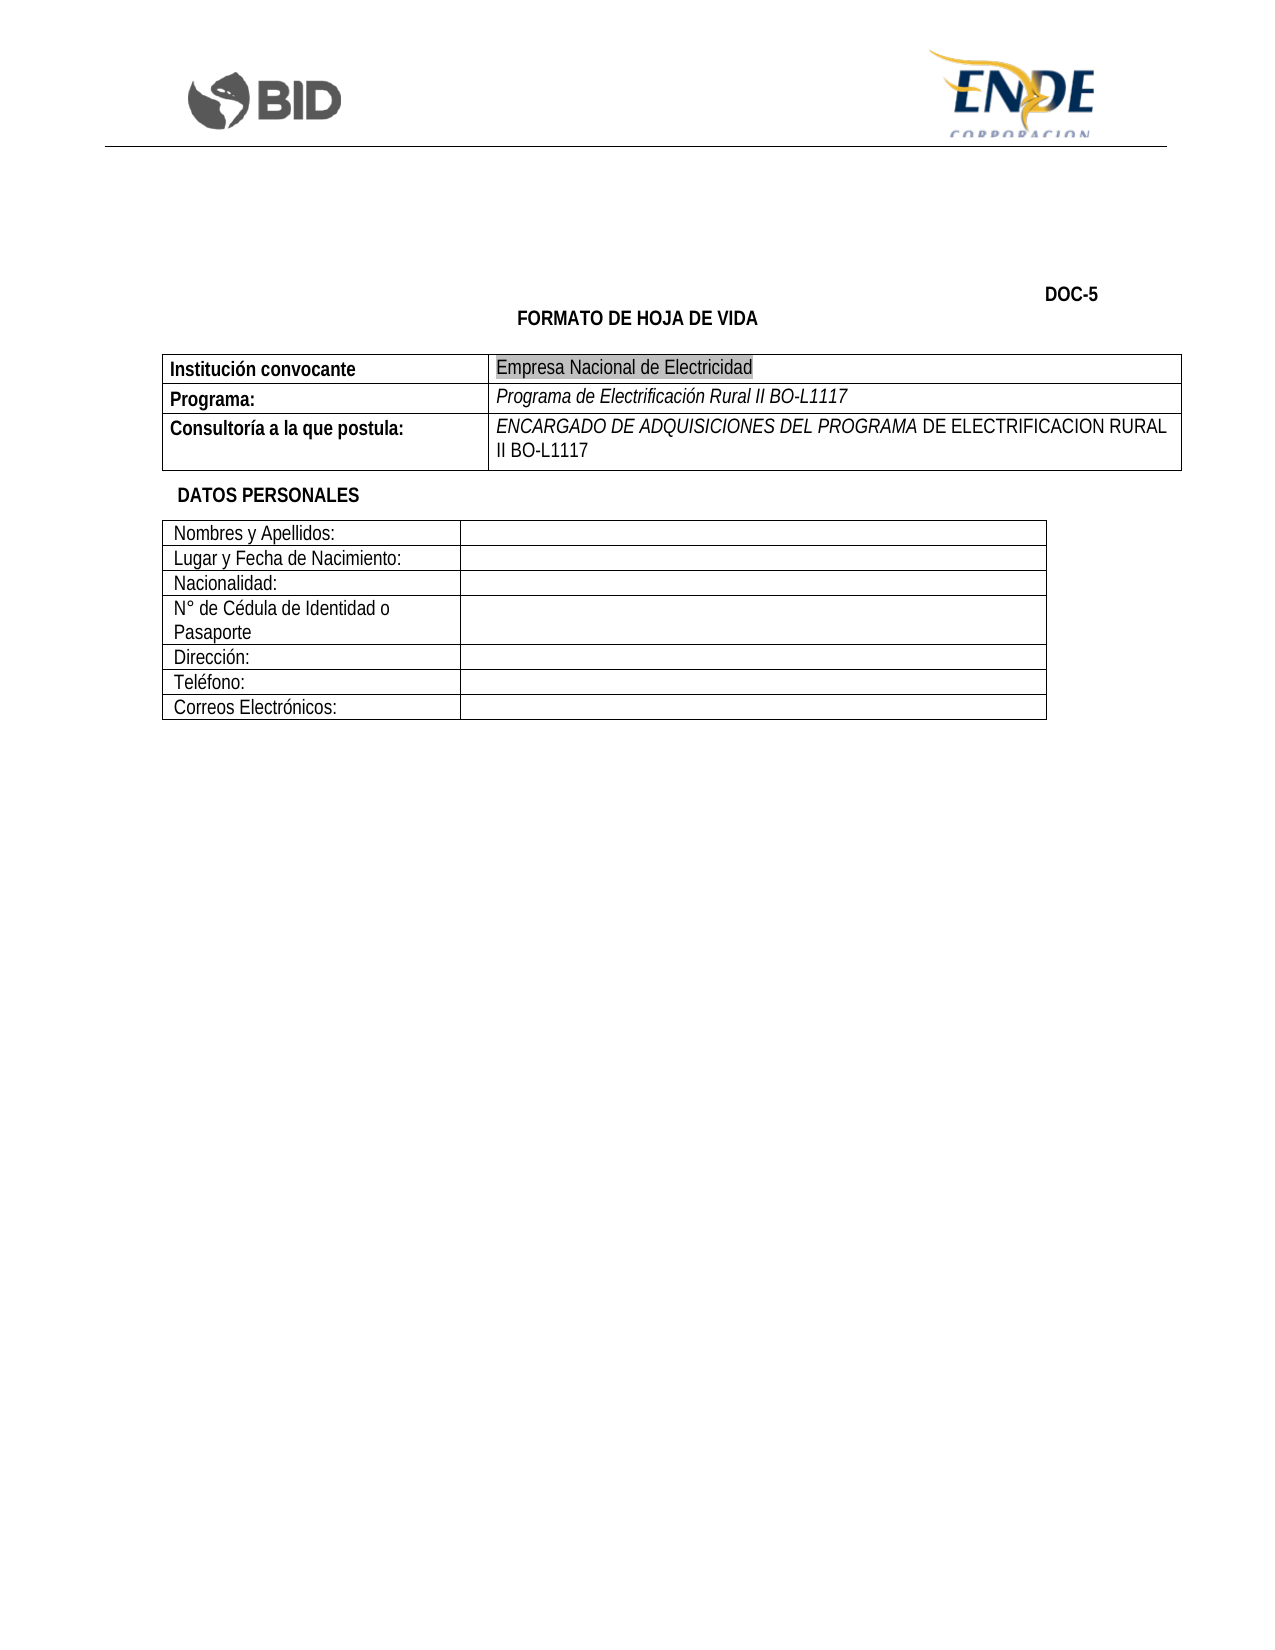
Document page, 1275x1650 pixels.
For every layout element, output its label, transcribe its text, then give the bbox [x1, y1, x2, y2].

text DATOS PERSONALES [177, 483, 1098, 507]
table_cell ENCARGADO DE ADQUISICIONES DEL PROGRAMA DE ELECTRIFICACION RURAL II BO-L1117 [489, 414, 1181, 470]
table_cell Consultoría a la que postula: [163, 414, 488, 470]
table_cell N° de Cédula de Identidad o Pasaporte [163, 596, 460, 644]
table_cell [461, 596, 1046, 644]
table_cell Programa de Electrificación Rural II BO-L1117 [489, 384, 1181, 412]
picture [187, 52, 342, 143]
table_cell Dirección: [163, 645, 460, 669]
table_cell Nacionalidad: [163, 571, 460, 595]
table_header [461, 521, 1046, 545]
picture [927, 49, 1093, 137]
table_cell [461, 546, 1046, 570]
table_header Nombres y Apellidos: [163, 521, 460, 545]
subtitle FORMATO DE HOJA DE VIDA [177, 306, 1098, 330]
table_cell [461, 695, 1046, 719]
table_cell [461, 670, 1046, 694]
text DOC-5 [177, 282, 1098, 306]
table_cell Programa: [163, 384, 488, 412]
table_header Institución convocante [163, 355, 488, 383]
table_cell [461, 571, 1046, 595]
table_cell Lugar y Fecha de Nacimiento: [163, 546, 460, 570]
table_cell Correos Electrónicos: [163, 695, 460, 719]
table_header Empresa Nacional de Electricidad [489, 355, 1181, 383]
table_cell [461, 645, 1046, 669]
table_cell Teléfono: [163, 670, 460, 694]
